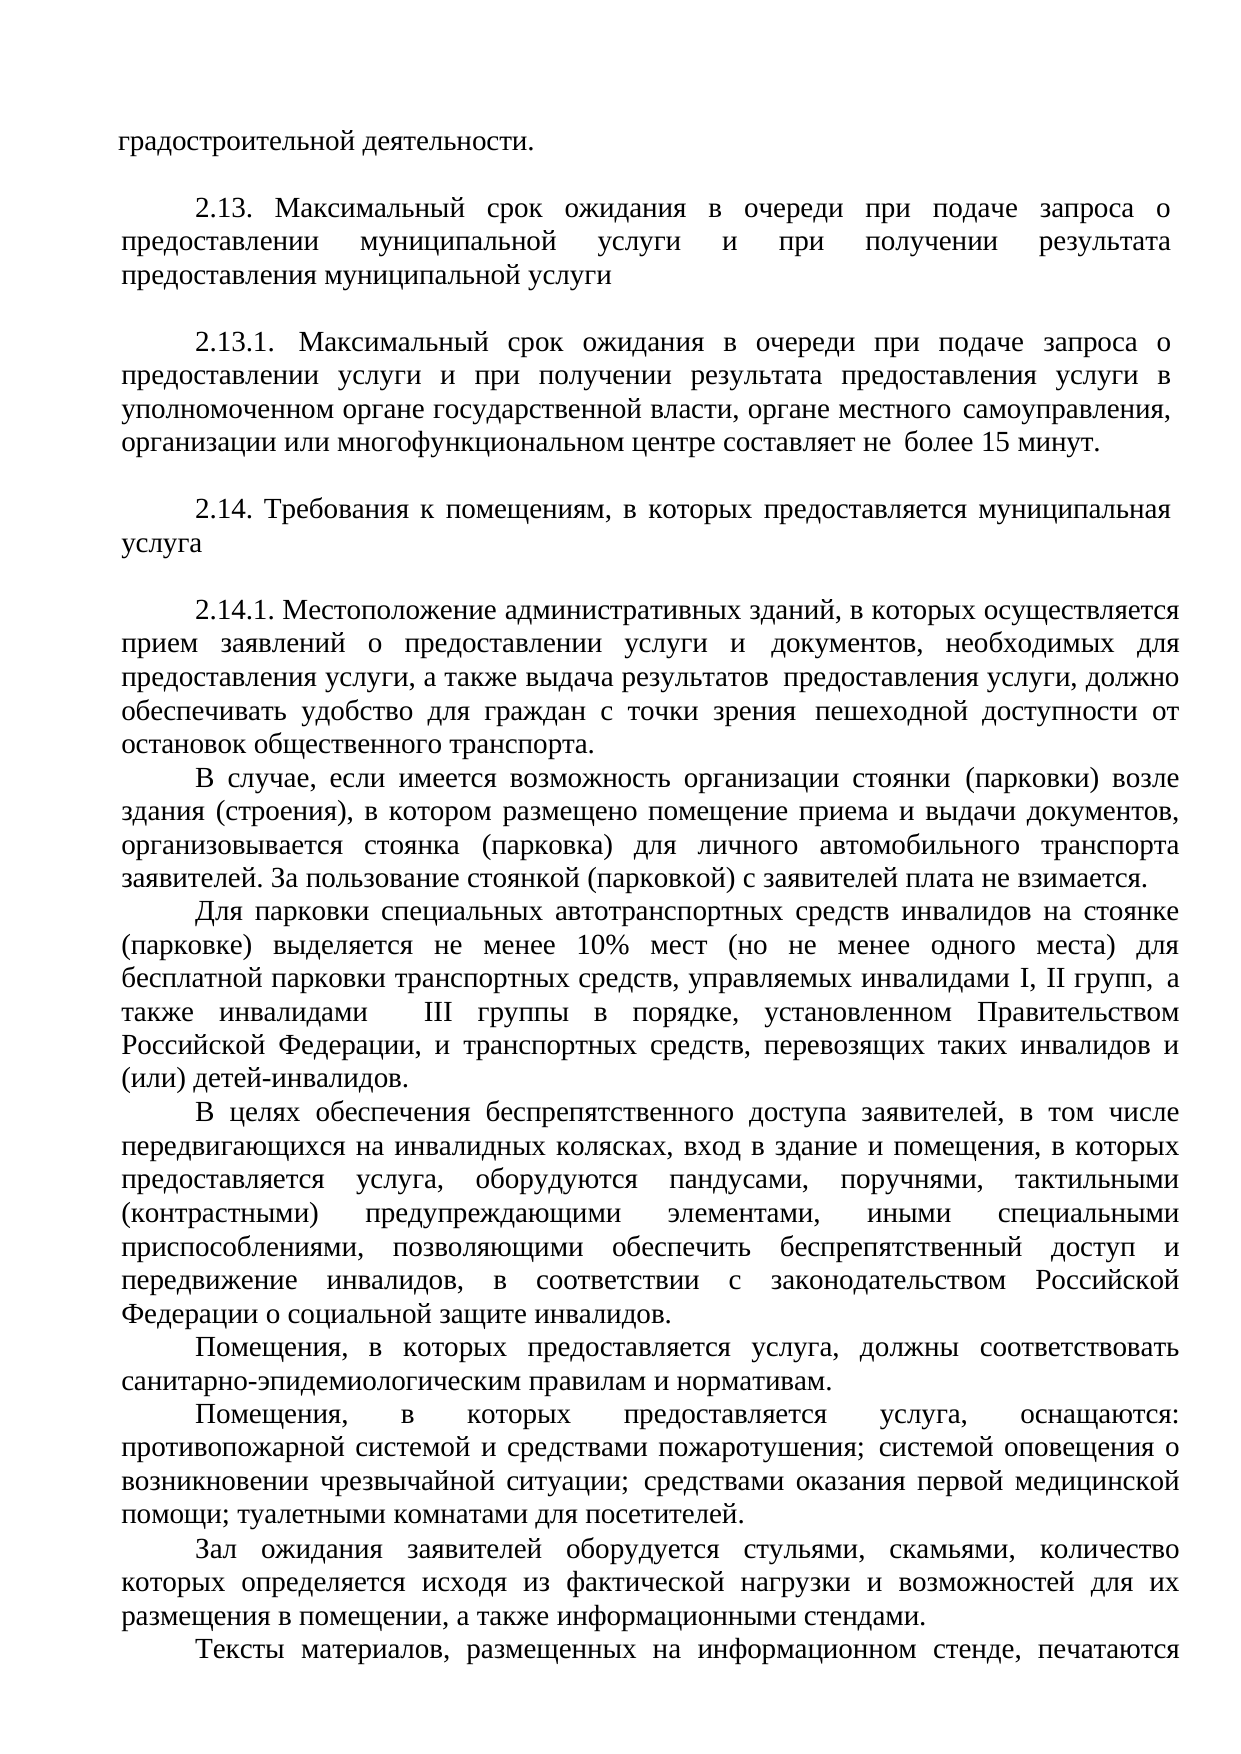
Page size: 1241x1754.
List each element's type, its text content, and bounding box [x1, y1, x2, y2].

text 2.14.1. Местоположение административных зданий, в которых осуществляется прием заявлений о предоставлении услуги и документов, необходимых для предоставления услуги, а также выдача результатов предоставления услуги, должно обеспечивать удобство для граждан с точки зрения пешеходной доступности от остановок общественного транспорта. [121, 592, 1179, 760]
text Зал ожидания заявителей оборудуется стульями, скамьями, количество которых определяется исходя из фактической нагрузки и возможностей для их размещения в помещении, а также информационными стендами. [121, 1531, 1179, 1631]
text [121, 1631, 1179, 1665]
text В случае, если имеется возможность организации стоянки (парковки) возле здания (строения), в котором размещено помещение приема и выдачи документов, организовывается стоянка (парковка) для личного автомобильного транспорта заявителей. За пользование стоянкой (парковкой) с заявителей плата не взимается. [121, 760, 1179, 894]
list Максимальный срок ожидания в очереди при подаче запроса о предоставлении услуги и при получении результата предоставления услуги в уполномоченном органе государственной власти, органе местного самоуправления, организации или многофункциональном центре составляет не более 15 минут. [121, 324, 1171, 458]
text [118, 123, 1165, 156]
text В целях обеспечения беспрепятственного доступа заявителей, в том числе передвигающихся на инвалидных колясках, вход в здание и помещения, в которых предоставляется услуга, оборудуются пандусами, поручнями, тактильными (контрастными) предупреждающими элементами, иными специальными приспособлениями, позволяющими обеспечить беспрепятственный доступ и передвижение инвалидов, в соответствии с законодательством Российской Федерации о социальной защите инвалидов. [121, 1094, 1179, 1329]
text Для парковки специальных автотранспортных средств инвалидов на стоянке (парковке) выделяется не менее 10% мест (но не менее одного места) для бесплатной парковки транспортных средств, управляемых инвалидами I, II групп, а также инвалидами III группы в порядке, установленном Правительством Российской Федерации, и транспортных средств, перевозящих таких инвалидов и (или) детей-инвалидов. [121, 894, 1179, 1094]
text Помещения, в которых предоставляется услуга, оснащаются: противопожарной системой и средствами пожаротушения; системой оповещения о возникновении чрезвычайной ситуации; средствами оказания первой медицинской помощи; туалетными комнатами для посетителей. [121, 1397, 1179, 1531]
text Помещения, в которых предоставляется услуга, должны соответствовать санитарно-эпидемиологическим правилам и нормативам. [121, 1329, 1179, 1396]
subtitle 2.14. Требования к помещениям, в которых предоставляется муниципальная услуга [121, 492, 1171, 559]
subtitle 2.13. Максимальный срок ожидания в очереди при подаче запроса о предоставлении муниципальной услуги и при получении результата предоставления муниципальной услуги [121, 190, 1171, 291]
